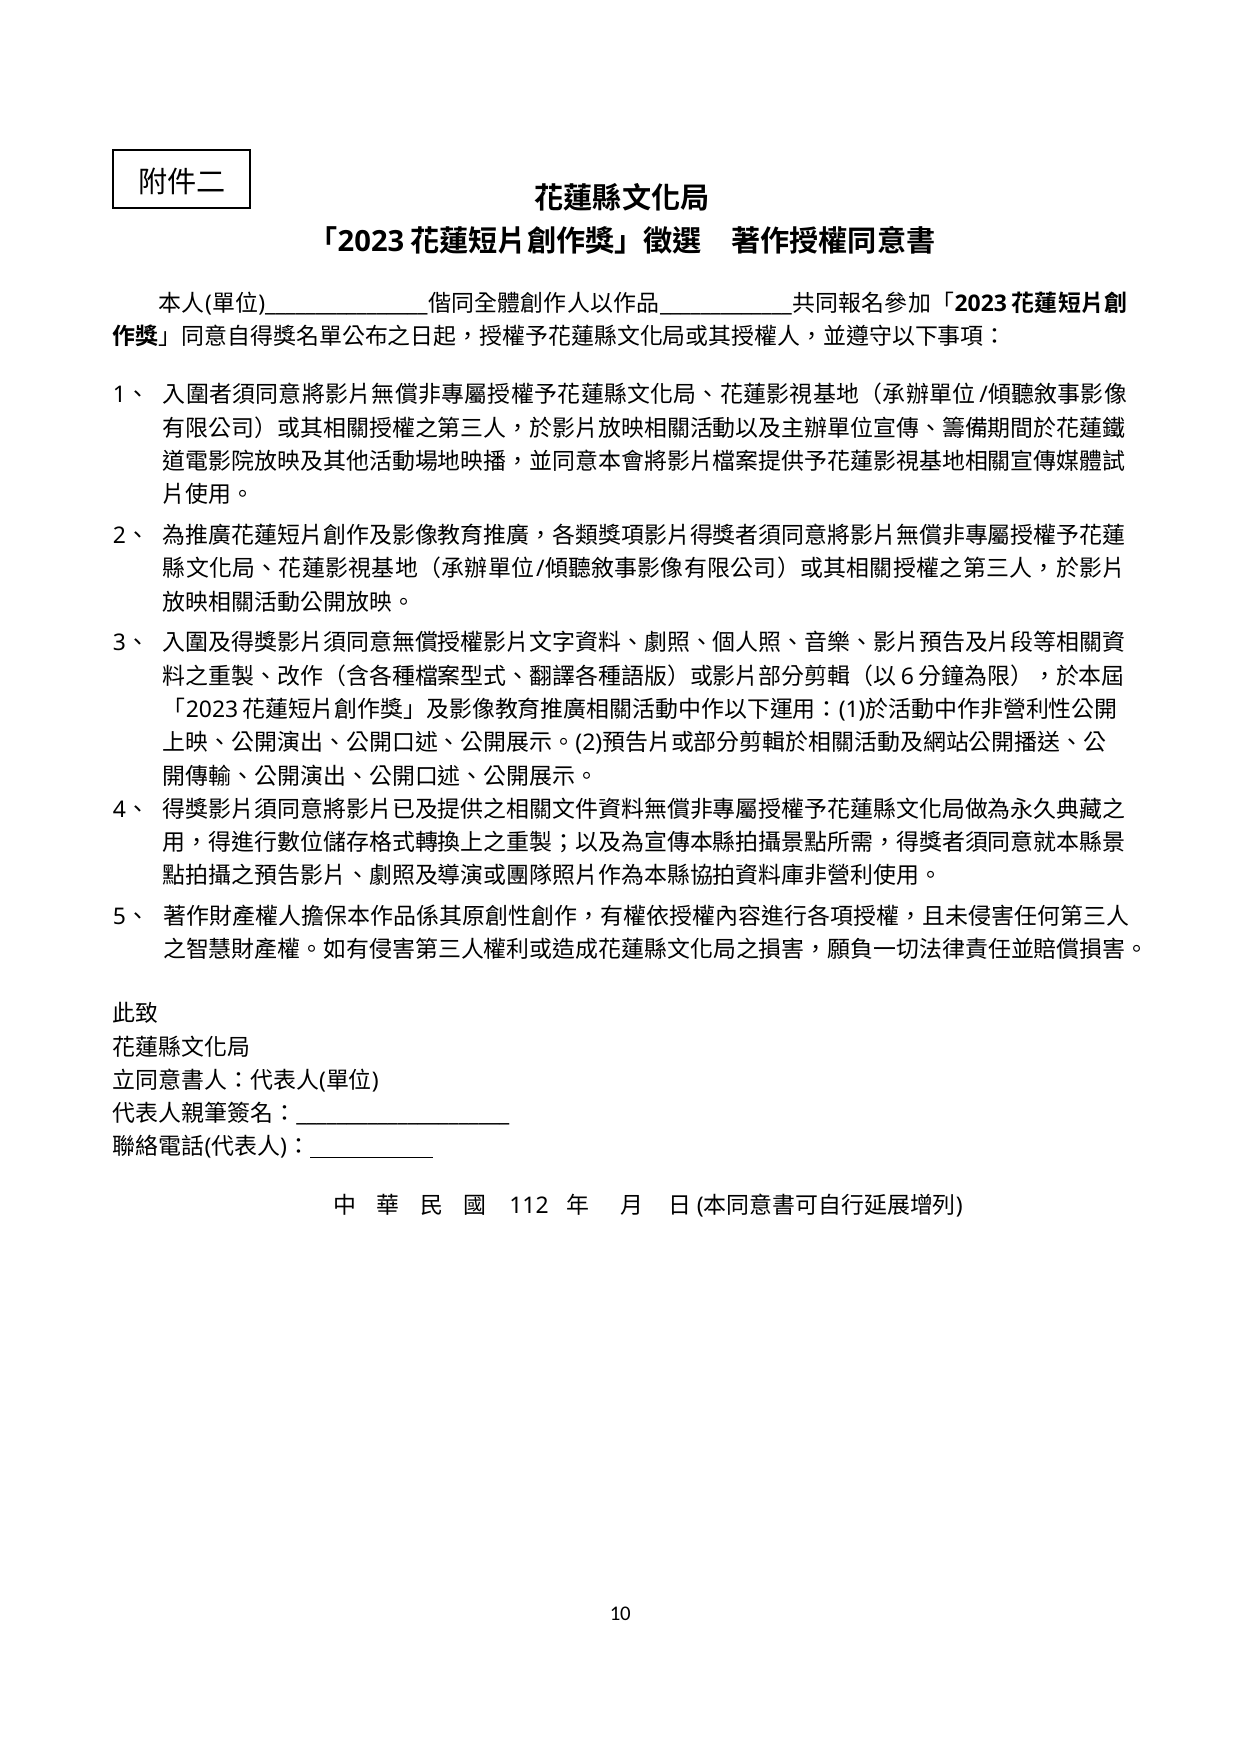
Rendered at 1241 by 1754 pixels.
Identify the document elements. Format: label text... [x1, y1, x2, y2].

text 此致 [113, 995, 1131, 1028]
text 本人(單位)________________偕同全體創作人以作品_____________共同報名參加「2023花蓮短片創作獎」同意自得獎名單公布之日起，授權予花蓮縣文化局或其授權人，並遵守以下事項： [113, 285, 1127, 351]
text 「2023花蓮短片創作獎」徵選 著作授權同意書 [68, 217, 1175, 260]
text 代表人親筆簽名：_____________________ [113, 1095, 1127, 1128]
text 中 華 民 國 112 年 月 日 (本同意書可自行延展增列) [113, 1187, 1182, 1220]
list 得獎影片須同意將影片已及提供之相關文件資料無償非專屬授權予花蓮縣文化局做為永久典藏之用，得進行數位儲存格式轉換上之重製；以及為宣傳本縣拍攝景點所需，得獎者須同意就本縣景點拍攝之預告影片、劇照及導演或團隊照片作為本縣協拍資料庫非營利使用。 [113, 791, 1127, 891]
text 花蓮縣文化局 [113, 1028, 1131, 1062]
text 立同意書人：代表人(單位) [113, 1062, 1127, 1095]
text 聯絡電話(代表人)： [113, 1128, 1127, 1162]
list 入圍者須同意將影片無償非專屬授權予花蓮縣文化局、花蓮影視基地（承辦單位/傾聽敘事影像有限公司）或其相關授權之第三人，於影片放映相關活動以及主辦單位宣傳、籌備期間於花蓮鐵道電影院放映及其他活動場地映播，並同意本會將影片檔案提供予花蓮影視基地相關宣傳媒體試片使用。 [113, 376, 1127, 509]
text 花蓮縣文化局 [68, 175, 1175, 217]
list 著作財產權人擔保本作品係其原創性創作，有權依授權內容進行各項授權，且未侵害任何第三人之智慧財產權。如有侵害第三人權利或造成花蓮縣文化局之損害，願負一切法律責任並賠償損害。 [113, 898, 1131, 964]
list 為推廣花蓮短片創作及影像教育推廣，各類獎項影片得獎者須同意將影片無償非專屬授權予花蓮縣文化局、花蓮影視基地（承辦單位/傾聽敘事影像有限公司）或其相關授權之第三人，於影片放映相關活動公開放映。 [113, 517, 1127, 617]
list 入圍及得獎影片須同意無償授權影片文字資料、劇照、個人照、音樂、影片預告及片段等相關資料之重製、改作（含各種檔案型式、翻譯各種語版）或影片部分剪輯（以6分鐘為限），於本屆「2023花蓮短片創作獎」及影像教育推廣相關活動中作以下運用：(1)於活動中作非營利性公開上映、公開演出、公開口述、公開展示。(2)預告片或部分剪輯於相關活動及網站公開播送、公開傳輸、公開演出、公開口述、公開展示。 [113, 624, 1127, 791]
